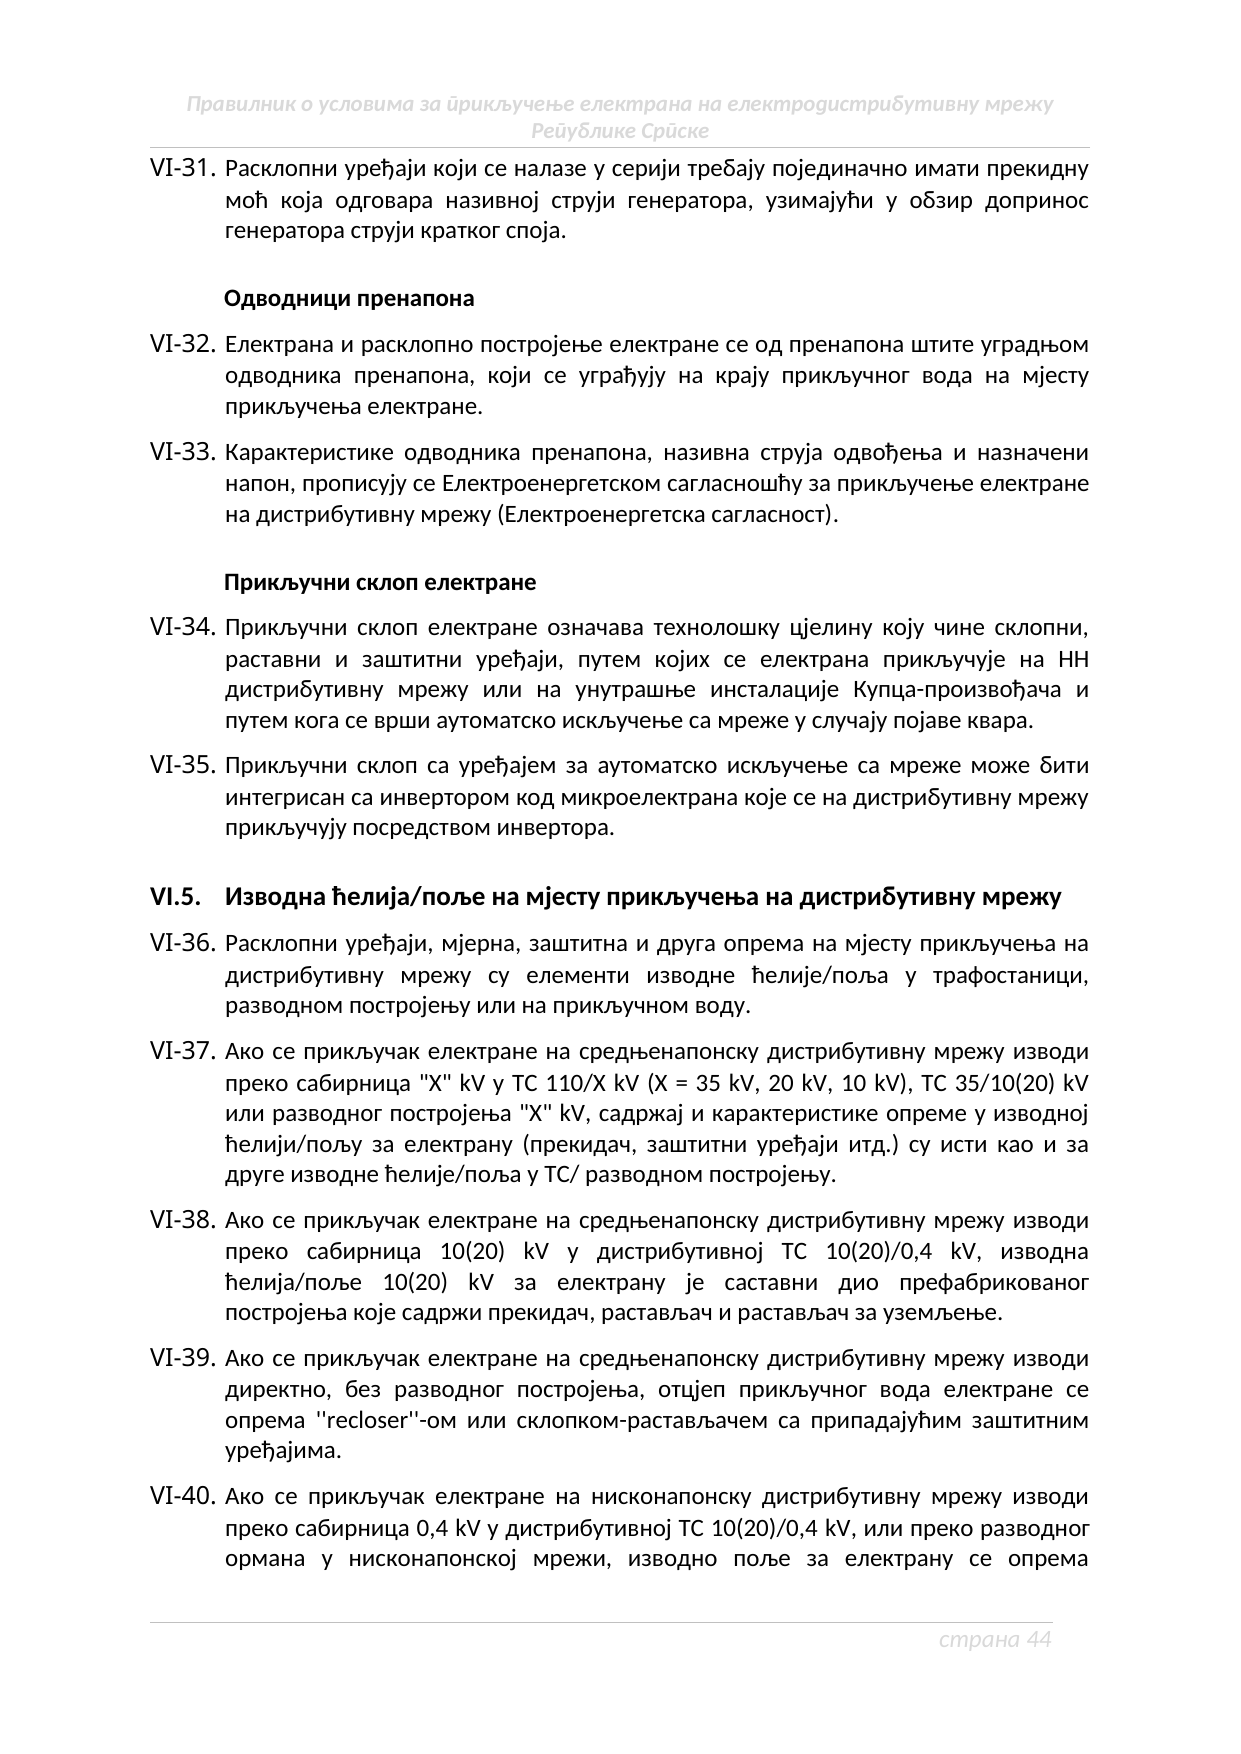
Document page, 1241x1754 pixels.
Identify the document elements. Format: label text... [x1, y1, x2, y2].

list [150, 1478, 1090, 1573]
list Прикључни склоп са уређајем за аутоматско искључење са мреже може бити интегрисан са инвертором код микроелектрана које се на дистрибутивну мрежу прикључују посредством инвертора. [150, 747, 1090, 842]
list Расклопни уређаји који се налазе у серији требају појединачно имати прекидну моћ која одговара називној струји генератора, узимајући у обзир допринос генератора струји кратког споја. [150, 150, 1090, 245]
subtitle Прикључни склоп електране [224, 566, 1090, 596]
list Електрана и расклопно постројење електране се од пренапона штите уградњом одводника пренапона, који се уграђују на крају прикључног вода на мјесту прикључења електране. [150, 326, 1090, 421]
subtitle Одводници пренапона [224, 283, 1090, 313]
list Карактеристике одводника пренапона, називна струја одвођења и назначени напон, прописују се Електроенергетском сагласношћу за прикључење електране на дистрибутивну мрежу (Електроенергетска сагласност). [150, 433, 1090, 528]
list Ако се прикључак електране на средњенапонску дистрибутивну мрежу изводи преко сабирница "X" kV у ТС 110/X kV (X = 35 kV, 20 kV, 10 kV), ТС 35/10(20) kV или разводног постројења "X" kV, садржај и карактеристике опреме у изводној ћелији/пољу за електрану (прекидач, заштитни уређаји итд.) су исти као и за друге изводне ћелије/поља у ТС/ разводном постројењу. [150, 1033, 1090, 1189]
subtitle Изводна ћелија/поље на мјесту прикључења на дистрибутивну мрежу [150, 879, 1090, 913]
list Ако се прикључак електране на средњенапонску дистрибутивну мрежу изводи преко сабирница 10(20) kV у дистрибутивној ТС 10(20)/0,4 kV, изводна ћелија/поље 10(20) kV за електрану је саставни дио префабрикованог постројења које садржи прекидач, растављач и растављач за уземљење. [150, 1201, 1090, 1327]
list Ако се прикључак електране на средњенапонску дистрибутивну мрежу изводи директно, без разводног постројења, отцјеп прикључног вода електране се опрема ''recloser''-ом или склопком-растављачем са припадајућим заштитним уређајима. [150, 1339, 1090, 1465]
list Расклопни уређаји, мјерна, заштитна и друга опрема на мјесту прикључења на дистрибутивну мрежу су елементи изводне ћелије/поља у трафостаници, разводном постројењу или на прикључном воду. [150, 925, 1090, 1020]
list Прикључни склоп електране означава технолошку цјелину коју чине склопни, раставни и заштитни уређаји, путем којих се електрана прикључује на НН дистрибутивну мрежу или на унутрашње инсталације Купца-произвођача и путем кога се врши аутоматско искључење са мреже у случају појаве квара. [150, 609, 1090, 734]
